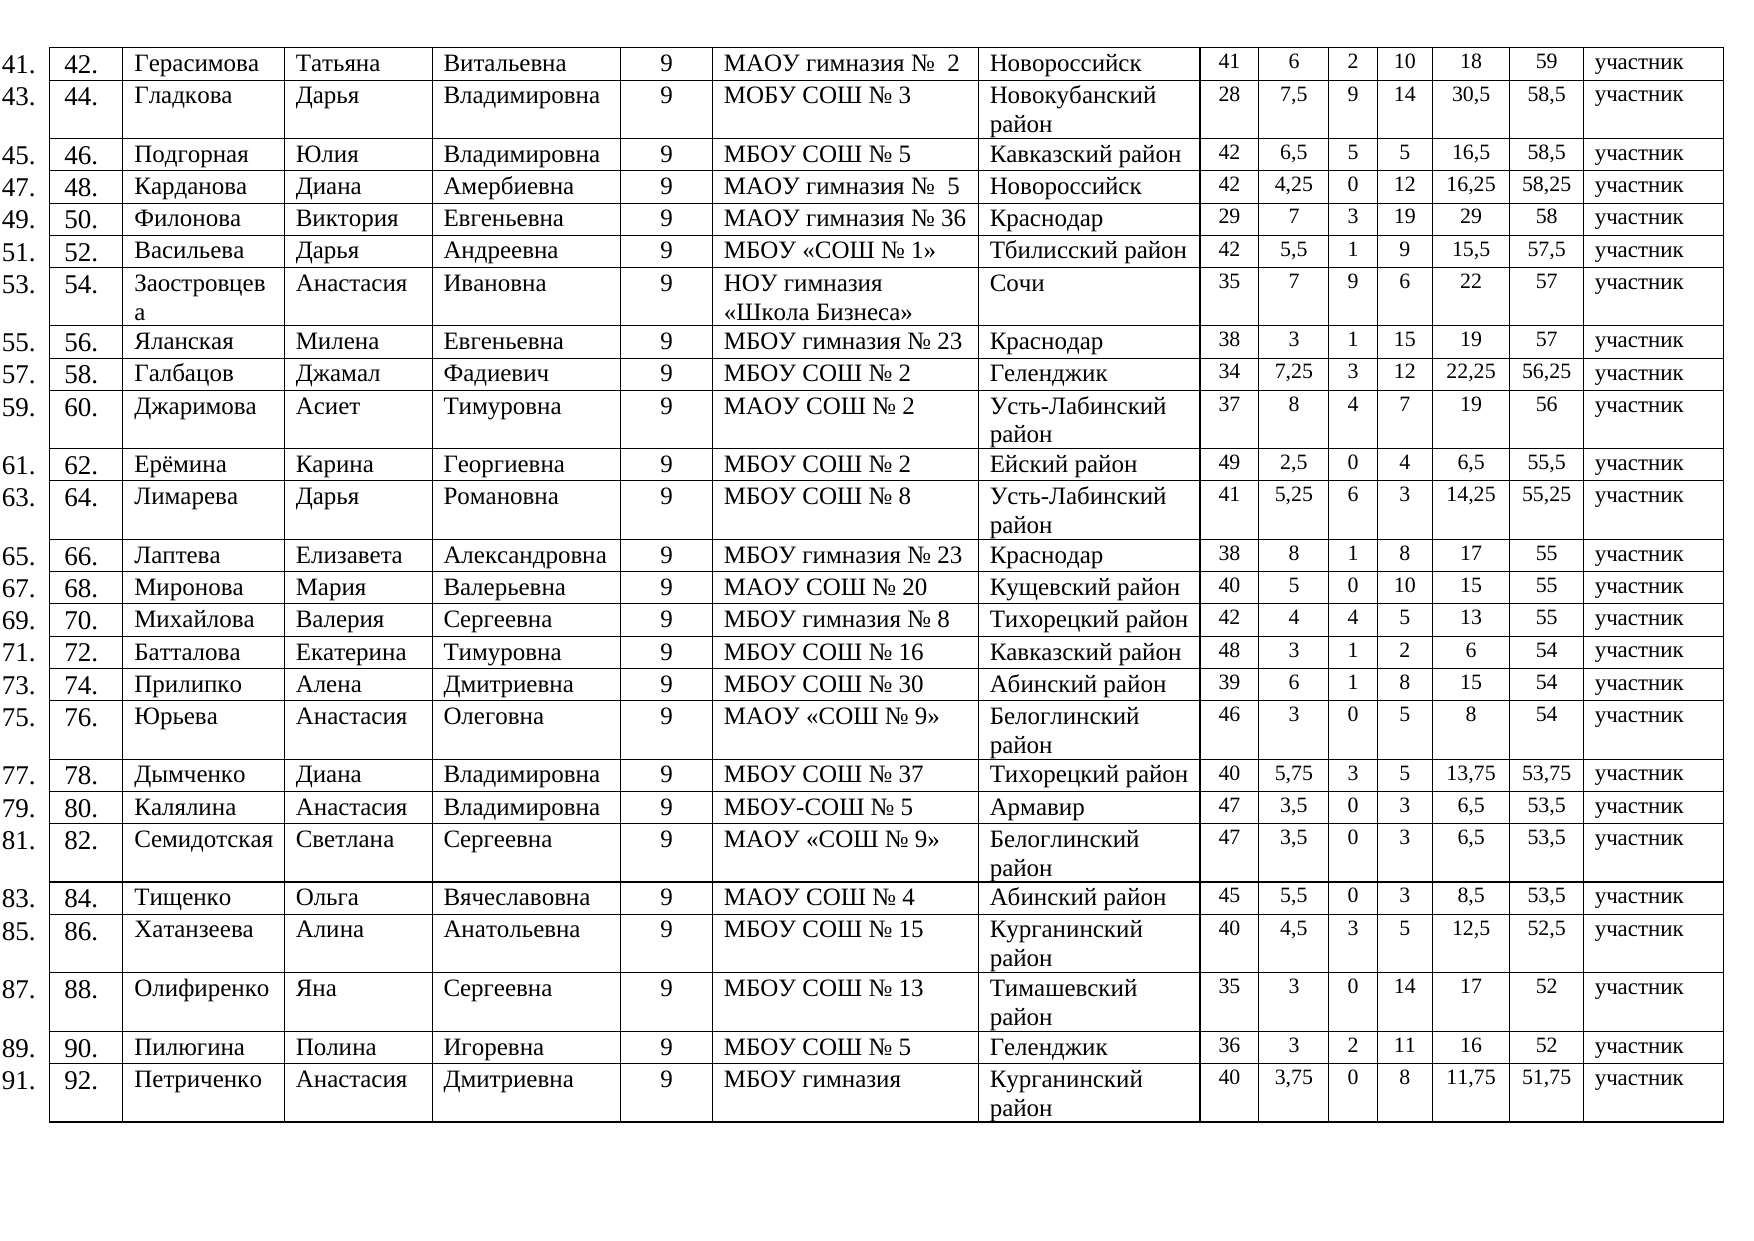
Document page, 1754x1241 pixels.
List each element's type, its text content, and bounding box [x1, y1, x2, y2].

table_cell Асиет [285, 391, 432, 448]
table_cell Валерия [285, 604, 432, 636]
table_cell участник [1584, 171, 1723, 202]
table_cell [50, 359, 122, 390]
table_cell участник [1584, 915, 1723, 972]
table_cell участник [1584, 701, 1723, 758]
table_cell 3 [1259, 326, 1328, 357]
table_cell 9 [621, 139, 712, 170]
table_cell 3 [1329, 915, 1377, 972]
table_cell Белоглинский район [979, 701, 1199, 758]
table_cell 56 [1510, 391, 1583, 448]
table_cell Анастасия [285, 1064, 432, 1121]
table_cell 6 [1433, 637, 1509, 668]
table_cell Ейский район [979, 449, 1199, 480]
table_cell 51,75 [1510, 1064, 1583, 1121]
table_cell 9 [621, 883, 712, 913]
table_cell 2 [1329, 1032, 1377, 1063]
table_cell Абинский район [979, 883, 1199, 913]
table_cell участник [1584, 540, 1723, 571]
table_cell [50, 268, 122, 325]
table_cell 15 [1378, 326, 1432, 357]
table_cell 4,5 [1259, 915, 1328, 972]
table_cell 9 [621, 1064, 712, 1121]
table_cell 58 [1510, 204, 1583, 234]
table_cell 13 [1433, 604, 1509, 636]
table_cell 58,5 [1510, 139, 1583, 170]
table_cell 38 [1201, 540, 1258, 571]
table_cell МБОУ гимназия № 23 [713, 326, 978, 357]
table_cell 17 [1433, 973, 1509, 1031]
table_cell 14,25 [1433, 481, 1509, 539]
table_cell 5,5 [1259, 236, 1328, 267]
table_cell участник [1584, 391, 1723, 448]
table_cell Курганинский район [979, 915, 1199, 972]
table_cell Алина [285, 915, 432, 972]
table_cell [50, 973, 122, 1031]
table_cell [50, 540, 122, 571]
table_cell 58,25 [1510, 171, 1583, 202]
table_cell Сергеевна [433, 824, 620, 881]
table_cell [50, 760, 122, 791]
table_cell 6 [1259, 48, 1328, 79]
table_cell 55,5 [1510, 449, 1583, 480]
table_cell Анастасия [285, 268, 432, 325]
table_cell МБОУ СОШ № 30 [713, 669, 978, 700]
table_cell 6,5 [1433, 449, 1509, 480]
table_cell Тимуровна [433, 637, 620, 668]
table_cell 9 [621, 701, 712, 758]
table_cell 47 [1201, 792, 1258, 823]
table_cell Анатольевна [433, 915, 620, 972]
table_cell МОБУ СОШ № 3 [713, 81, 978, 138]
table_cell 0 [1329, 883, 1377, 913]
table_cell 55 [1510, 572, 1583, 603]
table_cell 41 [1201, 481, 1258, 539]
table_cell 53,5 [1510, 824, 1583, 881]
table_cell [50, 48, 122, 79]
table_cell 58,5 [1510, 81, 1583, 138]
table_cell 8 [1378, 669, 1432, 700]
table_cell участник [1584, 236, 1723, 267]
table_cell 5,5 [1259, 883, 1328, 913]
table_cell [50, 824, 122, 881]
table_cell 15 [1433, 669, 1509, 700]
table_cell 1 [1329, 637, 1377, 668]
table_cell 8 [1259, 391, 1328, 448]
table_cell [50, 883, 122, 913]
table_cell Георгиевна [433, 449, 620, 480]
table_cell участник [1584, 760, 1723, 791]
table_cell 3,5 [1259, 824, 1328, 881]
table_cell 9 [621, 204, 712, 234]
table_cell 9 [621, 268, 712, 325]
table_cell Сочи [979, 268, 1199, 325]
table_cell участник [1584, 81, 1723, 138]
table_cell 8 [1378, 1064, 1432, 1121]
table_cell 13,75 [1433, 760, 1509, 791]
table_cell участник [1584, 449, 1723, 480]
table_cell 12,5 [1433, 915, 1509, 972]
table_cell 9 [1378, 236, 1432, 267]
table_cell 49 [1201, 449, 1258, 480]
table_cell 5 [1378, 139, 1432, 170]
table_cell участник [1584, 1032, 1723, 1063]
table_cell 6,5 [1433, 824, 1509, 881]
table_cell Романовна [433, 481, 620, 539]
table_cell 5 [1329, 139, 1377, 170]
table_cell МАОУ СОШ № 2 [713, 391, 978, 448]
table_cell 4 [1329, 604, 1377, 636]
table_cell 53,5 [1510, 792, 1583, 823]
table_cell 8 [1259, 540, 1328, 571]
table_cell 17 [1433, 540, 1509, 571]
table_cell Семидотская [123, 824, 284, 881]
table_cell [50, 604, 122, 636]
table_cell [50, 792, 122, 823]
table_cell 3,75 [1259, 1064, 1328, 1121]
table_cell 0 [1329, 171, 1377, 202]
table_cell 57 [1510, 268, 1583, 325]
table_cell Армавир [979, 792, 1199, 823]
table_cell Дарья [285, 236, 432, 267]
table_cell 10 [1378, 48, 1432, 79]
table_cell Новороссийск [979, 48, 1199, 79]
table_cell МАОУ гимназия № 5 [713, 171, 978, 202]
table_cell [50, 81, 122, 138]
table_cell 8 [1378, 540, 1432, 571]
table_cell 8 [1433, 701, 1509, 758]
table_cell Светлана [285, 824, 432, 881]
table_cell Мария [285, 572, 432, 603]
table_cell [50, 326, 122, 357]
table_cell 3 [1259, 701, 1328, 758]
table_cell 3 [1329, 204, 1377, 234]
table_cell Карина [285, 449, 432, 480]
table_cell 54 [1510, 637, 1583, 668]
table_cell 40 [1201, 1064, 1258, 1121]
table_cell 8,5 [1433, 883, 1509, 913]
table_cell МБОУ гимназия № 23 [713, 540, 978, 571]
table_cell 55,25 [1510, 481, 1583, 539]
table_cell 4 [1259, 604, 1328, 636]
table_cell 6 [1329, 481, 1377, 539]
table_cell МБОУ СОШ № 5 [713, 1032, 978, 1063]
table_cell 9 [621, 604, 712, 636]
table_cell МБОУ СОШ № 15 [713, 915, 978, 972]
table_cell Олеговна [433, 701, 620, 758]
table_cell 42 [1201, 604, 1258, 636]
table_cell [50, 701, 122, 758]
table_cell 52 [1510, 1032, 1583, 1063]
table_cell 9 [1329, 268, 1377, 325]
table_cell МБОУ СОШ № 16 [713, 637, 978, 668]
table_cell Екатерина [285, 637, 432, 668]
table_cell 3 [1378, 481, 1432, 539]
table_cell [50, 171, 122, 202]
table_cell 19 [1378, 204, 1432, 234]
table_cell Джамал [285, 359, 432, 390]
table_cell МАОУ гимназия № 36 [713, 204, 978, 234]
table_cell 9 [621, 637, 712, 668]
table_cell 14 [1378, 81, 1432, 138]
table_cell 52,5 [1510, 915, 1583, 972]
table_cell 22 [1433, 268, 1509, 325]
table_cell Усть-Лабинский район [979, 481, 1199, 539]
table_cell 9 [621, 449, 712, 480]
table_cell 41 [1201, 48, 1258, 79]
table_cell 40 [1201, 572, 1258, 603]
table_cell Дарья [285, 81, 432, 138]
table_cell Краснодар [979, 204, 1199, 234]
table_cell МБОУ СОШ № 37 [713, 760, 978, 791]
table_cell Игоревна [433, 1032, 620, 1063]
table_cell Белоглинский район [979, 824, 1199, 881]
table_cell 12 [1378, 171, 1432, 202]
table_cell 5,75 [1259, 760, 1328, 791]
table_cell 54 [1510, 669, 1583, 700]
table_cell 39 [1201, 669, 1258, 700]
table_cell 2 [1329, 48, 1377, 79]
table_cell 29 [1433, 204, 1509, 234]
table_cell Тихорецкий район [979, 760, 1199, 791]
table_cell Олифиренко [123, 973, 284, 1031]
table_cell Кущевский район [979, 572, 1199, 603]
table_cell 54 [1510, 701, 1583, 758]
table_cell Михайлова [123, 604, 284, 636]
table_cell Новокубанский район [979, 81, 1199, 138]
table_cell [50, 1032, 122, 1063]
table_cell Тихорецкий район [979, 604, 1199, 636]
table_cell Петриченко [123, 1064, 284, 1121]
table_cell 1 [1329, 669, 1377, 700]
table_cell Дарья [285, 481, 432, 539]
table_cell 55 [1510, 540, 1583, 571]
table_cell 3 [1378, 824, 1432, 881]
table_cell 3 [1259, 973, 1328, 1031]
table_cell МБОУ СОШ № 8 [713, 481, 978, 539]
table_cell МАОУ «СОШ № 9» [713, 824, 978, 881]
table_cell 0 [1329, 701, 1377, 758]
table_cell МАОУ гимназия № 2 [713, 48, 978, 79]
table_cell [50, 481, 122, 539]
table_cell 15,5 [1433, 236, 1509, 267]
table_cell Тимашевский район [979, 973, 1199, 1031]
table_cell [50, 236, 122, 267]
table_cell Милена [285, 326, 432, 357]
table_cell Витальевна [433, 48, 620, 79]
table_cell 57 [1510, 326, 1583, 357]
table_cell 7,5 [1259, 81, 1328, 138]
table_cell 29 [1201, 204, 1258, 234]
table_cell МБОУ-СОШ № 5 [713, 792, 978, 823]
table_cell Геленджик [979, 1032, 1199, 1063]
table_cell 52 [1510, 973, 1583, 1031]
table_cell Усть-Лабинский район [979, 391, 1199, 448]
table_cell 9 [621, 973, 712, 1031]
table_cell Евгеньевна [433, 204, 620, 234]
table_cell Абинский район [979, 669, 1199, 700]
table_cell 1 [1329, 236, 1377, 267]
table_cell 0 [1329, 824, 1377, 881]
table_cell 3 [1259, 637, 1328, 668]
table_cell Андреевна [433, 236, 620, 267]
table_cell 53,75 [1510, 760, 1583, 791]
table_cell 9 [621, 391, 712, 448]
table_cell 35 [1201, 268, 1258, 325]
table_cell [50, 204, 122, 234]
table_cell 34 [1201, 359, 1258, 390]
table_cell 6 [1378, 268, 1432, 325]
table_cell участник [1584, 572, 1723, 603]
table_cell 9 [621, 669, 712, 700]
table_cell Васильева [123, 236, 284, 267]
table_cell 42 [1201, 171, 1258, 202]
table_cell 7 [1259, 204, 1328, 234]
table_cell Диана [285, 171, 432, 202]
table_cell 56,25 [1510, 359, 1583, 390]
table_cell 9 [621, 359, 712, 390]
table_cell Евгеньевна [433, 326, 620, 357]
table_cell Калялина [123, 792, 284, 823]
table_cell 36 [1201, 1032, 1258, 1063]
table_cell Ивановна [433, 268, 620, 325]
table_cell 6 [1259, 669, 1328, 700]
table_cell 6,5 [1433, 792, 1509, 823]
table_cell участник [1584, 637, 1723, 668]
table_cell 55 [1510, 604, 1583, 636]
table_cell участник [1584, 669, 1723, 700]
table_cell 9 [621, 572, 712, 603]
table_cell 59 [1510, 48, 1583, 79]
table_cell 0 [1329, 572, 1377, 603]
table_cell Тищенко [123, 883, 284, 913]
table_cell [50, 572, 122, 603]
table_cell Тбилисский район [979, 236, 1199, 267]
table_cell МАОУ СОШ № 4 [713, 883, 978, 913]
table_cell 5 [1378, 760, 1432, 791]
table_cell Анастасия [285, 701, 432, 758]
table_cell участник [1584, 204, 1723, 234]
table_cell Краснодар [979, 540, 1199, 571]
table_cell 42 [1201, 139, 1258, 170]
table_cell Полина [285, 1032, 432, 1063]
table_cell 40 [1201, 915, 1258, 972]
table_cell 19 [1433, 326, 1509, 357]
table_cell Татьяна [285, 48, 432, 79]
table_cell 0 [1329, 449, 1377, 480]
table_cell 7,25 [1259, 359, 1328, 390]
table_cell участник [1584, 824, 1723, 881]
table_cell Алена [285, 669, 432, 700]
table_cell Виктория [285, 204, 432, 234]
table_cell 16 [1433, 1032, 1509, 1063]
table_cell Сергеевна [433, 973, 620, 1031]
table_cell 2,5 [1259, 449, 1328, 480]
table_cell 9 [621, 915, 712, 972]
table_cell Краснодар [979, 326, 1199, 357]
table_cell 3 [1329, 760, 1377, 791]
table_cell Кавказский район [979, 637, 1199, 668]
table_cell Курганинский район [979, 1064, 1199, 1121]
table_cell МБОУ СОШ № 13 [713, 973, 978, 1031]
table_cell МБОУ «СОШ № 1» [713, 236, 978, 267]
table_cell участник [1584, 139, 1723, 170]
table_cell 15 [1433, 572, 1509, 603]
table_cell МБОУ гимназия [713, 1064, 978, 1121]
table_cell Вячеславовна [433, 883, 620, 913]
table_cell 47 [1201, 824, 1258, 881]
table_cell Батталова [123, 637, 284, 668]
table_cell Лаптева [123, 540, 284, 571]
table_cell 9 [621, 760, 712, 791]
table_cell 3 [1329, 359, 1377, 390]
table_cell участник [1584, 883, 1723, 913]
table_cell участник [1584, 48, 1723, 79]
table_cell Юлия [285, 139, 432, 170]
table_cell 45 [1201, 883, 1258, 913]
table_cell 3 [1378, 883, 1432, 913]
table_cell 22,25 [1433, 359, 1509, 390]
table_cell Пилюгина [123, 1032, 284, 1063]
table_cell 9 [1329, 81, 1377, 138]
table_cell 9 [621, 171, 712, 202]
table_cell участник [1584, 1064, 1723, 1121]
table_cell Сергеевна [433, 604, 620, 636]
table_cell 9 [621, 792, 712, 823]
table_cell Анастасия [285, 792, 432, 823]
table_cell Новороссийск [979, 171, 1199, 202]
table_cell Подгорная [123, 139, 284, 170]
table_cell Тимуровна [433, 391, 620, 448]
table_cell 3 [1259, 1032, 1328, 1063]
table_cell Дымченко [123, 760, 284, 791]
table_cell Прилипко [123, 669, 284, 700]
table_cell 57,5 [1510, 236, 1583, 267]
table_cell 5 [1259, 572, 1328, 603]
table_cell 10 [1378, 572, 1432, 603]
table_cell Геленджик [979, 359, 1199, 390]
table_cell 0 [1329, 1064, 1377, 1121]
table_cell МАОУ СОШ № 20 [713, 572, 978, 603]
table_cell 6,5 [1259, 139, 1328, 170]
table_cell Дмитриевна [433, 1064, 620, 1121]
table_cell Ерёмина [123, 449, 284, 480]
table_cell Хатанзеева [123, 915, 284, 972]
table_cell 42 [1201, 236, 1258, 267]
table_cell Дмитриевна [433, 669, 620, 700]
table_cell 5,25 [1259, 481, 1328, 539]
table_cell 1 [1329, 326, 1377, 357]
table_cell участник [1584, 359, 1723, 390]
table_cell участник [1584, 973, 1723, 1031]
table_cell Владимировна [433, 81, 620, 138]
table_cell Владимировна [433, 792, 620, 823]
table_cell МБОУ гимназия № 8 [713, 604, 978, 636]
table_cell Александровна [433, 540, 620, 571]
table_cell 46 [1201, 701, 1258, 758]
table_cell 19 [1433, 391, 1509, 448]
table_cell Гладкова [123, 81, 284, 138]
table_cell 5 [1378, 604, 1432, 636]
table_cell 30,5 [1433, 81, 1509, 138]
table_cell Владимировна [433, 760, 620, 791]
table_cell 9 [621, 824, 712, 881]
table_cell 14 [1378, 973, 1432, 1031]
table_cell МБОУ СОШ № 2 [713, 359, 978, 390]
table_cell участник [1584, 604, 1723, 636]
table_cell 5 [1378, 701, 1432, 758]
table_cell 40 [1201, 760, 1258, 791]
table_cell [50, 449, 122, 480]
table_cell 9 [621, 481, 712, 539]
table_cell Елизавета [285, 540, 432, 571]
table_cell Фадиевич [433, 359, 620, 390]
table_cell 3 [1378, 792, 1432, 823]
table_cell Филонова [123, 204, 284, 234]
table_cell 53,5 [1510, 883, 1583, 913]
table_cell 18 [1433, 48, 1509, 79]
table_cell [50, 391, 122, 448]
table_cell 9 [621, 540, 712, 571]
table_cell 4 [1329, 391, 1377, 448]
table_cell 4,25 [1259, 171, 1328, 202]
table_cell 37 [1201, 391, 1258, 448]
table_cell 0 [1329, 792, 1377, 823]
table_cell [50, 1064, 122, 1121]
table_cell [50, 915, 122, 972]
table_cell Лимарева [123, 481, 284, 539]
table_cell МБОУ СОШ № 5 [713, 139, 978, 170]
table_cell 28 [1201, 81, 1258, 138]
table_cell 16,5 [1433, 139, 1509, 170]
table_cell Диана [285, 760, 432, 791]
table_cell 1 [1329, 540, 1377, 571]
table_cell 5 [1378, 915, 1432, 972]
table_cell Заостровцева [123, 268, 284, 325]
table_cell 16,25 [1433, 171, 1509, 202]
table_cell Ольга [285, 883, 432, 913]
table_cell 9 [621, 1032, 712, 1063]
table_cell 0 [1329, 973, 1377, 1031]
table_cell Герасимова [123, 48, 284, 79]
table_cell Джаримова [123, 391, 284, 448]
table_cell Кавказский район [979, 139, 1199, 170]
table_cell 9 [621, 236, 712, 267]
table_cell Миронова [123, 572, 284, 603]
table_cell 9 [621, 326, 712, 357]
table_cell участник [1584, 481, 1723, 539]
table_cell 2 [1378, 637, 1432, 668]
table_cell участник [1584, 326, 1723, 357]
table_cell 11,75 [1433, 1064, 1509, 1121]
table_cell 38 [1201, 326, 1258, 357]
table_cell [50, 139, 122, 170]
table_cell Владимировна [433, 139, 620, 170]
table_cell 9 [621, 81, 712, 138]
table_cell [50, 669, 122, 700]
table_cell НОУ гимназия «Школа Бизнеса» [713, 268, 978, 325]
table_cell 3,5 [1259, 792, 1328, 823]
table_cell 12 [1378, 359, 1432, 390]
table_cell 4 [1378, 449, 1432, 480]
table_cell участник [1584, 268, 1723, 325]
table_cell [50, 637, 122, 668]
table_cell 11 [1378, 1032, 1432, 1063]
table_cell 48 [1201, 637, 1258, 668]
table_cell Валерьевна [433, 572, 620, 603]
table_cell Амербиевна [433, 171, 620, 202]
table_cell 9 [621, 48, 712, 79]
table_cell 7 [1259, 268, 1328, 325]
table_cell Галбацов [123, 359, 284, 390]
table_cell Карданова [123, 171, 284, 202]
table_cell МАОУ «СОШ № 9» [713, 701, 978, 758]
table_cell 7 [1378, 391, 1432, 448]
table_cell участник [1584, 792, 1723, 823]
table_cell Яланская [123, 326, 284, 357]
table_cell Яна [285, 973, 432, 1031]
table_cell 35 [1201, 973, 1258, 1031]
table_cell МБОУ СОШ № 2 [713, 449, 978, 480]
table_cell Юрьева [123, 701, 284, 758]
